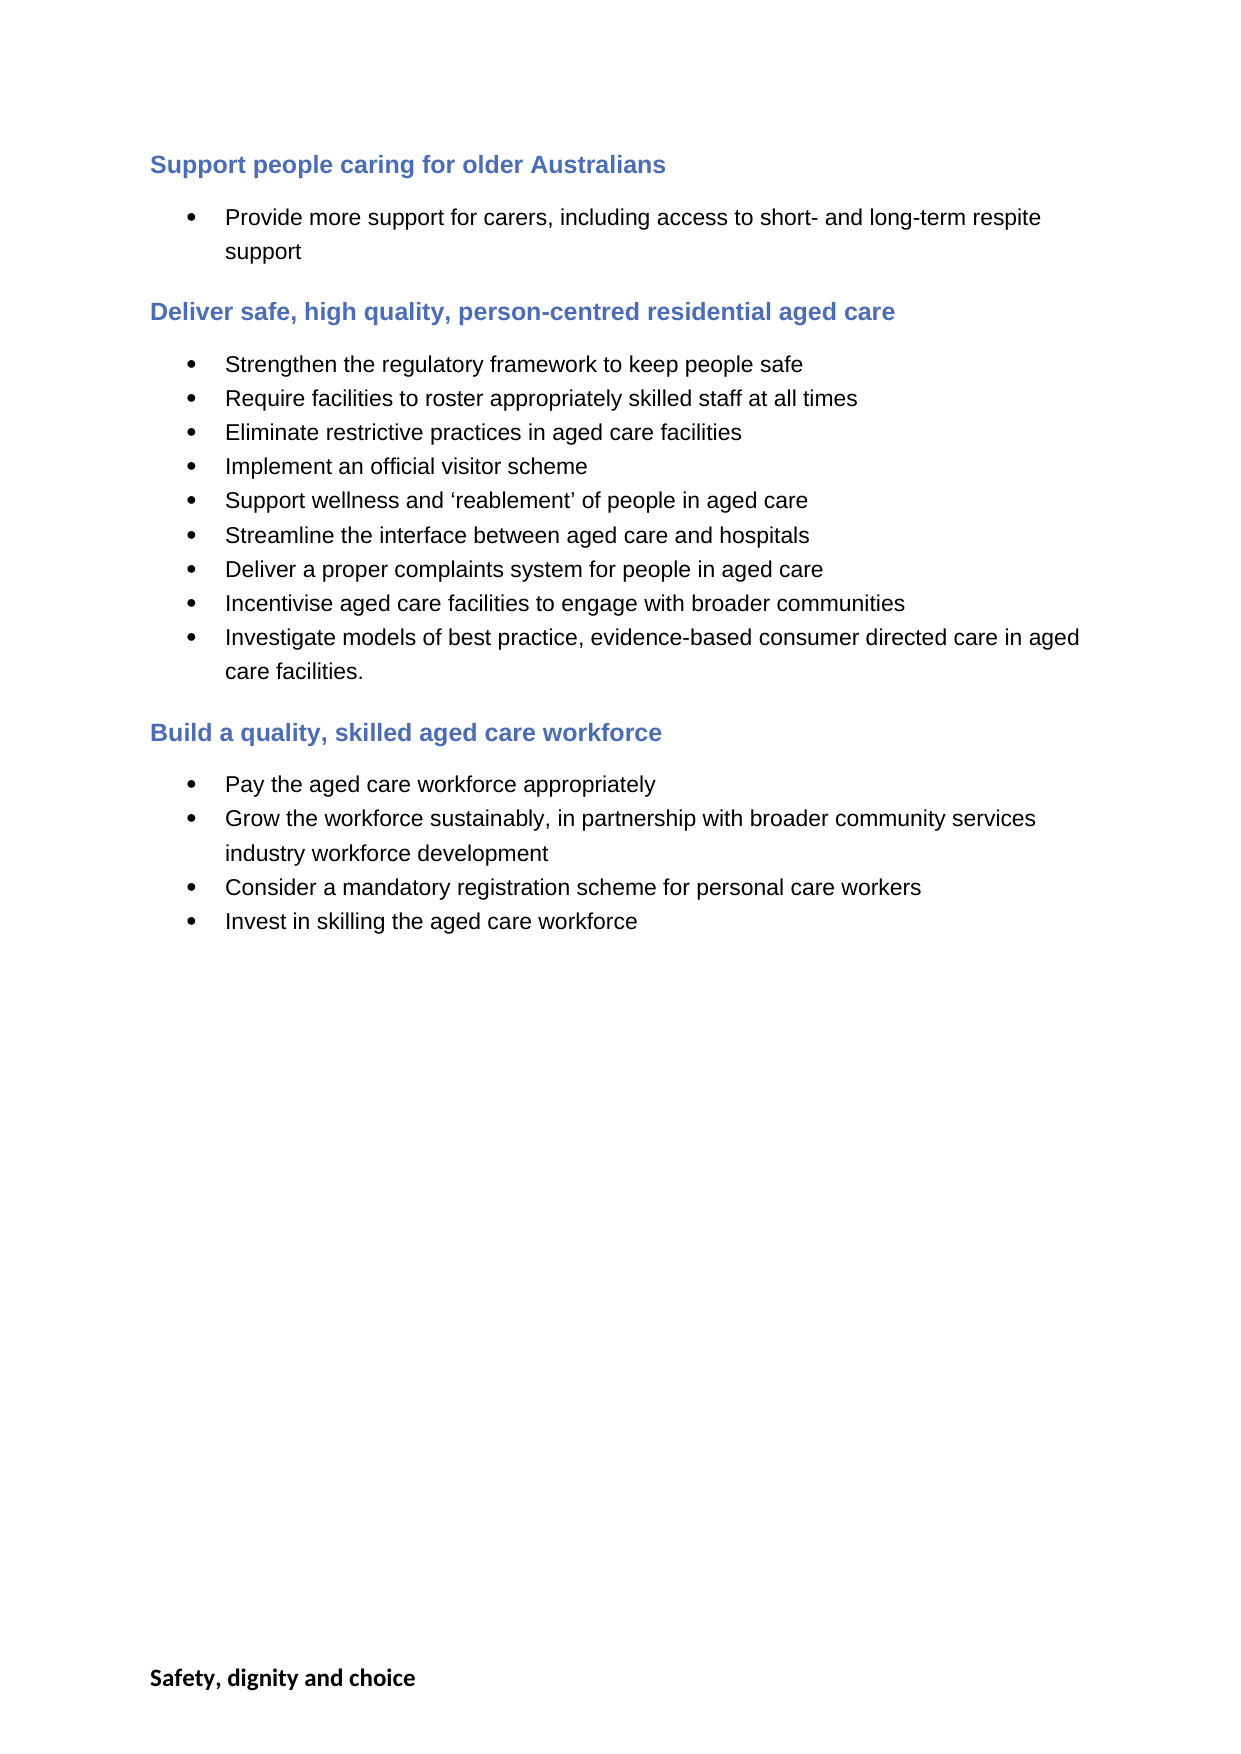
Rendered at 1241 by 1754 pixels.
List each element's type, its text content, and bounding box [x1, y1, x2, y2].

subtitle Build a quality, skilled aged care workforce [150, 717, 1090, 746]
list Require facilities to roster appropriately skilled staff at all times [187, 385, 1090, 411]
list Consider a mandatory registration scheme for personal care workers [187, 874, 1090, 900]
list Provide more support for carers, including access to short- and long-term respite support [187, 204, 1090, 264]
list Support wellness and ‘reablement’ of people in aged care [187, 487, 1090, 514]
list Strengthen the regulatory framework to keep people safe [187, 351, 1090, 377]
list Pay the aged care workforce appropriately [187, 771, 1090, 798]
list Streamline the interface between aged care and hospitals [187, 522, 1090, 548]
list Grow the workforce sustainably, in partnership with broader community services industry workforce development [187, 805, 1090, 866]
subtitle Deliver safe, high quality, person-centred residential aged care [150, 297, 1090, 326]
list Incentivise aged care facilities to engage with broader communities [187, 590, 1090, 616]
list Investigate models of best practice, evidence-based consumer directed care in aged care facilities. [187, 624, 1090, 685]
list Deliver a proper complaints system for people in aged care [187, 556, 1090, 582]
list Eliminate restrictive practices in aged care facilities [187, 419, 1090, 446]
subtitle Support people caring for older Australians [150, 150, 1090, 179]
list Invest in skilling the aged care workforce [187, 908, 1090, 934]
list Implement an official visitor scheme [187, 453, 1090, 480]
